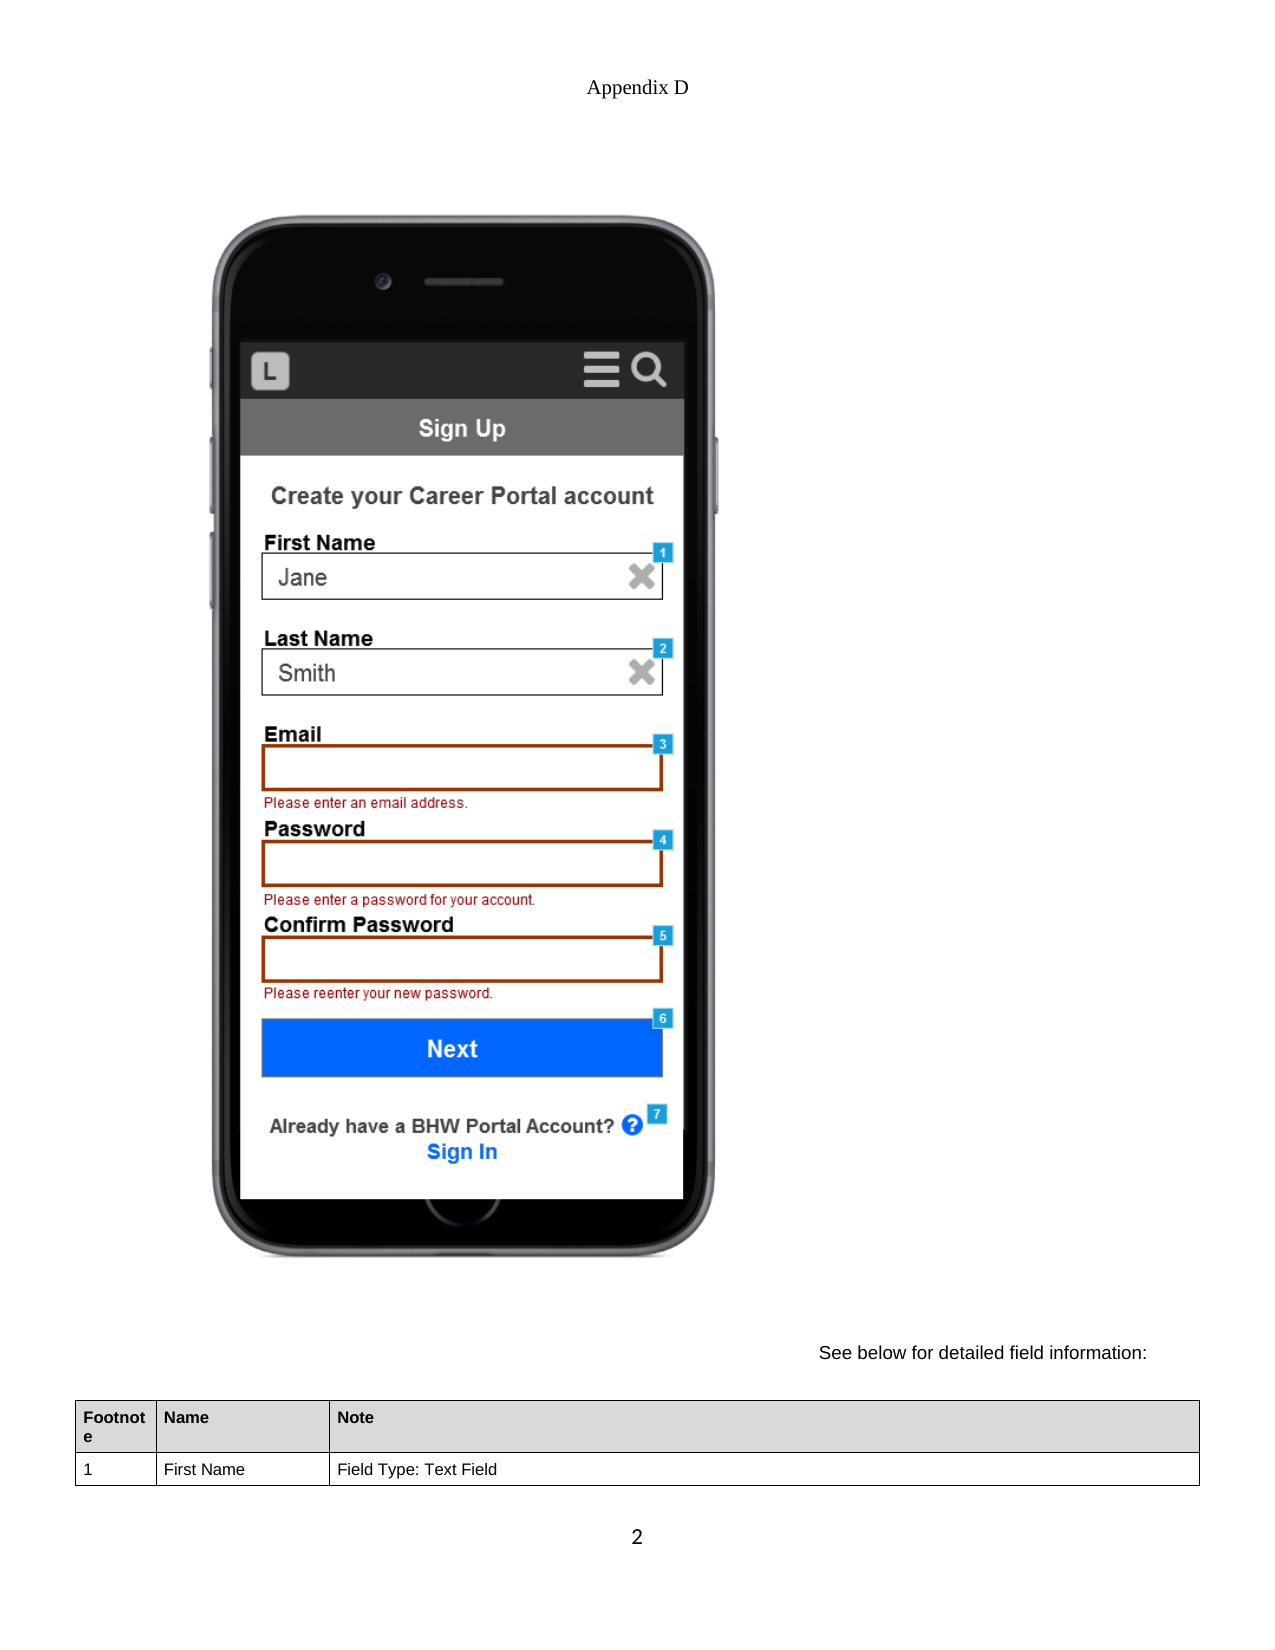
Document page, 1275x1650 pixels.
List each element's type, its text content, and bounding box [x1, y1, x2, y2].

table_cell 1 [76, 1453, 156, 1485]
table_cell First Name [157, 1453, 329, 1485]
table_header Note [330, 1401, 1199, 1452]
picture [75, 159, 819, 1360]
table_header Footnote [76, 1401, 156, 1452]
table_header Name [157, 1401, 329, 1452]
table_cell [330, 1453, 1199, 1485]
